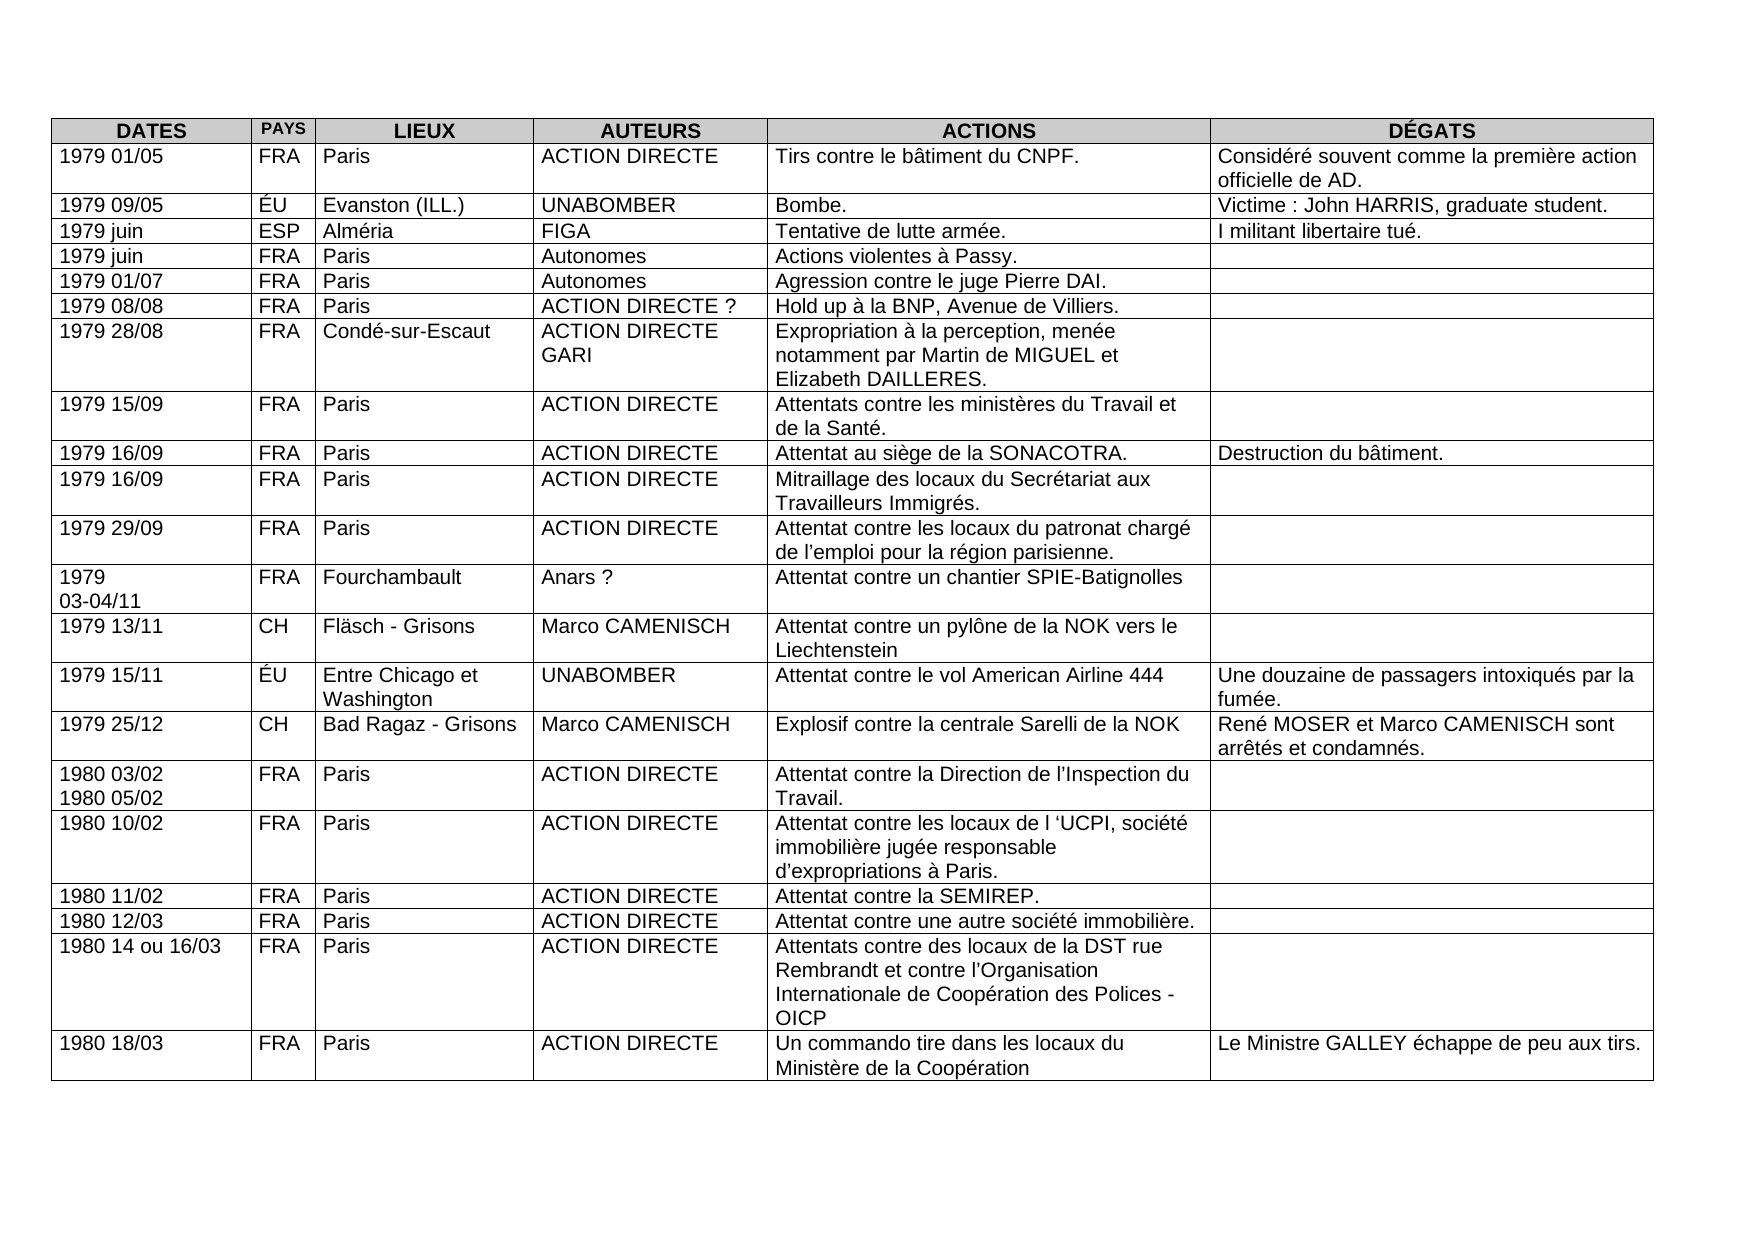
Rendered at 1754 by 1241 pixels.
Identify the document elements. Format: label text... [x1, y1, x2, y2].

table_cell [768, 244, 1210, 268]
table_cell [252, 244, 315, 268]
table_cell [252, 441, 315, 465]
table_header DÉGATS [1211, 119, 1653, 143]
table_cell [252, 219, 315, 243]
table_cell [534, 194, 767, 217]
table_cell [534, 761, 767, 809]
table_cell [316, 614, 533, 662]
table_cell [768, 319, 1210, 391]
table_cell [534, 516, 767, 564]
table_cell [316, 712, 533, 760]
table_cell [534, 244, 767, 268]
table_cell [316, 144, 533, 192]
table_header ACTIONS [768, 119, 1210, 143]
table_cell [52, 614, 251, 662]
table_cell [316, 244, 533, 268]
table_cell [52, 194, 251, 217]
table_header DATES [52, 119, 251, 143]
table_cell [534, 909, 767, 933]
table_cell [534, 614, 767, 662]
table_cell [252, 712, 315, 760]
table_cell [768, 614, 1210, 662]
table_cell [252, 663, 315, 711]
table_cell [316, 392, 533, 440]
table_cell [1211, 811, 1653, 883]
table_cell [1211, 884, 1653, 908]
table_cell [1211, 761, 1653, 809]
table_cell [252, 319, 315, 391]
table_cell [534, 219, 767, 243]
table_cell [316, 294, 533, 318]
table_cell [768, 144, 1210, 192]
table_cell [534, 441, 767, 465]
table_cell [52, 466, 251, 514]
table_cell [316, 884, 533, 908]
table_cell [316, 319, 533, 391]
table_header PAYS [252, 119, 315, 143]
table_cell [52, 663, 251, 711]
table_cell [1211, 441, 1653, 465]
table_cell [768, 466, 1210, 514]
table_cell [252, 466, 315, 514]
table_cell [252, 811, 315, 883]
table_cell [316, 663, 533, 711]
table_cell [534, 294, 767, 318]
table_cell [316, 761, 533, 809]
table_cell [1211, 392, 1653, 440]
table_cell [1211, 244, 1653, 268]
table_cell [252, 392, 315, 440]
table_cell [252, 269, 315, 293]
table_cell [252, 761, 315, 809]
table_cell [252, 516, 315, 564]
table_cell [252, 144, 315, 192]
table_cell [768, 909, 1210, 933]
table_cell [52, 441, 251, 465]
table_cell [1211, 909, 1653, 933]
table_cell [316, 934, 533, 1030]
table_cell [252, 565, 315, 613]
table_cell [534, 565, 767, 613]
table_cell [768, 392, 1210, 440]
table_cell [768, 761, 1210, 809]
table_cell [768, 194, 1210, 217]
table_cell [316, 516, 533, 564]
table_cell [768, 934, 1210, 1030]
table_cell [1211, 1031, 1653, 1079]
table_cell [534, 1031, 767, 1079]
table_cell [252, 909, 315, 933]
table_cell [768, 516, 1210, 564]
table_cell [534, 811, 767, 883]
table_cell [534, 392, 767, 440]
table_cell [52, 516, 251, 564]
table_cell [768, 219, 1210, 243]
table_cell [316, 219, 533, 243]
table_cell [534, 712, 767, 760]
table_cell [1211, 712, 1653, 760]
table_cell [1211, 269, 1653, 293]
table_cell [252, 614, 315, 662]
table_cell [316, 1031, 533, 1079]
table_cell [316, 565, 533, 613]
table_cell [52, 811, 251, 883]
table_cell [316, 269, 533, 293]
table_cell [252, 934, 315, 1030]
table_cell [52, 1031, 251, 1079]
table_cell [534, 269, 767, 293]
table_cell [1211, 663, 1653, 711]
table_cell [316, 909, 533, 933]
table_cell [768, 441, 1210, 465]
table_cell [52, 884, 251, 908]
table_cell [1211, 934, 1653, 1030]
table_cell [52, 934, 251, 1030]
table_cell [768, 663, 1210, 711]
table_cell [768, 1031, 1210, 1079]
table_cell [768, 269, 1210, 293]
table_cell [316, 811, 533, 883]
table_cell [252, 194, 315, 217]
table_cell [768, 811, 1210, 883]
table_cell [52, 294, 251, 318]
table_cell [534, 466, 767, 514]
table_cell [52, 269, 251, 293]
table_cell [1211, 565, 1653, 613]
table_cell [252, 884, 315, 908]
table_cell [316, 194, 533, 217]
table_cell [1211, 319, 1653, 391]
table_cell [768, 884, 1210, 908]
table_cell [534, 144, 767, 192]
table_header LIEUX [316, 119, 533, 143]
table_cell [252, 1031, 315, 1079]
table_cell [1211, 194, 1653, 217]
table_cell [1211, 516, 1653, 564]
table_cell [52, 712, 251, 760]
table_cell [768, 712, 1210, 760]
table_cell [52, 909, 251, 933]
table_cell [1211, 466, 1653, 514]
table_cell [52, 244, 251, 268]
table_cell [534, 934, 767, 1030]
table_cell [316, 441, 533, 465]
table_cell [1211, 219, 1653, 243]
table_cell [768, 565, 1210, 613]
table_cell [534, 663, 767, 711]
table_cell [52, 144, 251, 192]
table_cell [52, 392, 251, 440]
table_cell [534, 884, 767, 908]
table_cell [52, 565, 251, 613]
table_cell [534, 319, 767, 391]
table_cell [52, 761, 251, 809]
table_header AUTEURS [534, 119, 767, 143]
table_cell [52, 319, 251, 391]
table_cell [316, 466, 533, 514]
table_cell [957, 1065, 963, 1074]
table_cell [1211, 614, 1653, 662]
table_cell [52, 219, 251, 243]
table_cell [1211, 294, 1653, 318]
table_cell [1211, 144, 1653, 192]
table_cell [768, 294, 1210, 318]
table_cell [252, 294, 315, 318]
